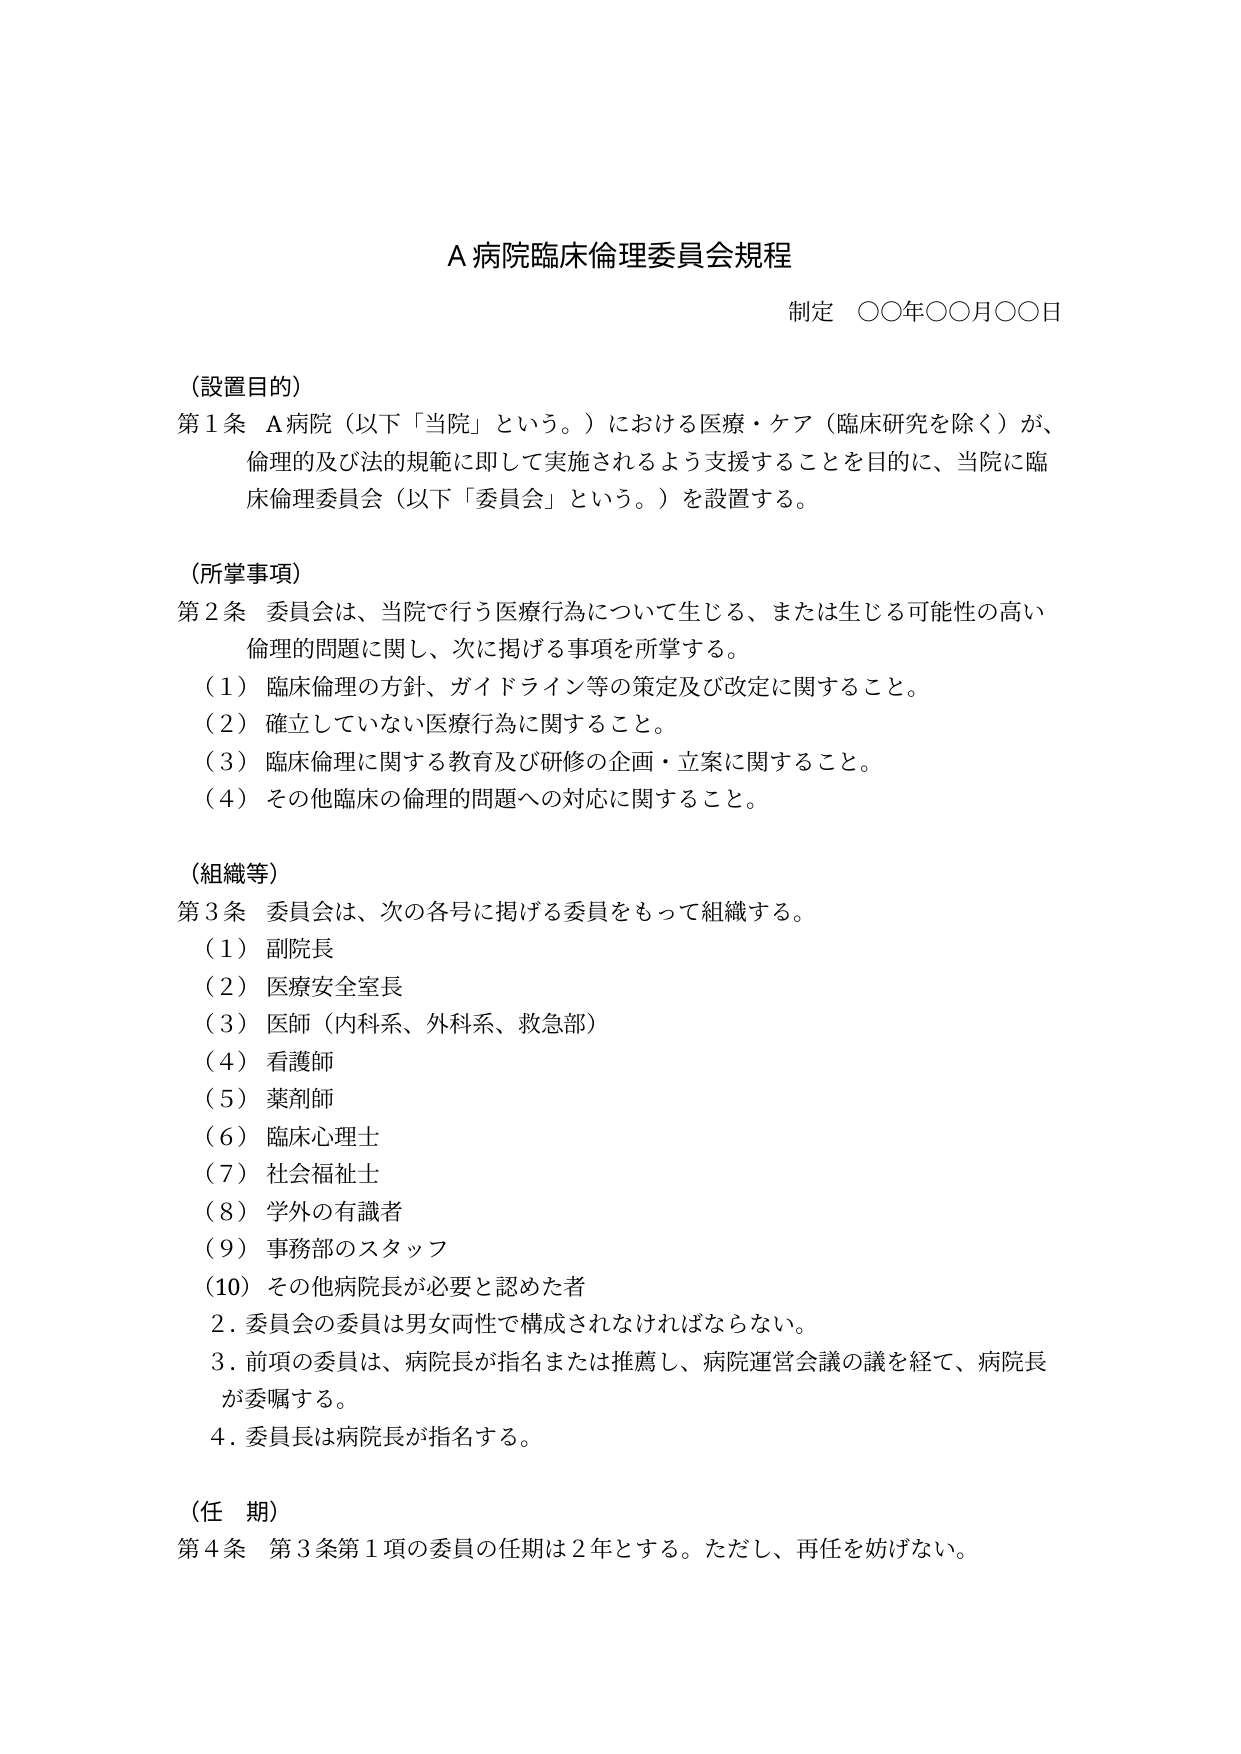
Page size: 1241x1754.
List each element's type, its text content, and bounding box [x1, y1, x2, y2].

text （２） 医療安全室長 [192, 967, 1063, 1004]
text A病院臨床倫理委員会規程 [177, 217, 1063, 292]
text （４） 看護師 [192, 1042, 1063, 1079]
text （７） 社会福祉士 [192, 1154, 1063, 1192]
text （１） 副院長 [192, 929, 1063, 967]
text ３. 前項の委員は、病院長が指名または推薦し、病院運営会議の議を経て、病院長が委嘱する。 [207, 1342, 1063, 1417]
text （３） 医師（内科系、外科系、救急部） [192, 1004, 1063, 1042]
text 第４条 第３条第１項の委員の任期は２年とする。ただし、再任を妨げない。 [177, 1529, 1063, 1567]
text （９） 事務部のスタッフ [192, 1229, 1063, 1267]
text （所掌事項） [177, 554, 1063, 592]
text （６） 臨床心理士 [192, 1117, 1063, 1154]
text （１） 臨床倫理の方針、ガイドライン等の策定及び改定に関すること。 [192, 667, 1063, 704]
text （３） 臨床倫理に関する教育及び研修の企画・立案に関すること。 [192, 742, 1063, 779]
text 第１条 A病院（以下「当院」という。）における医療・ケア（臨床研究を除く）が、倫理的及び法的規範に即して実施されるよう支援することを目的に、当院に臨床倫理委員会（以下「委員会」という。）を設置する。 [177, 404, 1063, 517]
text （８） 学外の有識者 [192, 1192, 1063, 1229]
text ２. 委員会の委員は男女両性で構成されなければならない。 [207, 1304, 1063, 1342]
text （５） 薬剤師 [192, 1079, 1063, 1117]
text 制定 ○○年○○月○○日 [177, 292, 1063, 329]
text （設置目的） [177, 367, 1063, 404]
text （２） 確立していない医療行為に関すること。 [192, 704, 1063, 742]
text ４. 委員長は病院長が指名する。 [207, 1417, 1063, 1454]
text （10） その他病院長が必要と認めた者 [192, 1267, 1063, 1304]
text 第３条 委員会は、次の各号に掲げる委員をもって組織する。 [177, 892, 1063, 929]
text 第２条 委員会は、当院で行う医療行為について生じる、または生じる可能性の高い 倫理的問題に関し、次に掲げる事項を所掌する。 [177, 592, 1063, 667]
text （４） その他臨床の倫理的問題への対応に関すること。 [192, 779, 1063, 817]
text （組織等） [177, 854, 1063, 892]
text （任 期） [177, 1492, 1063, 1529]
